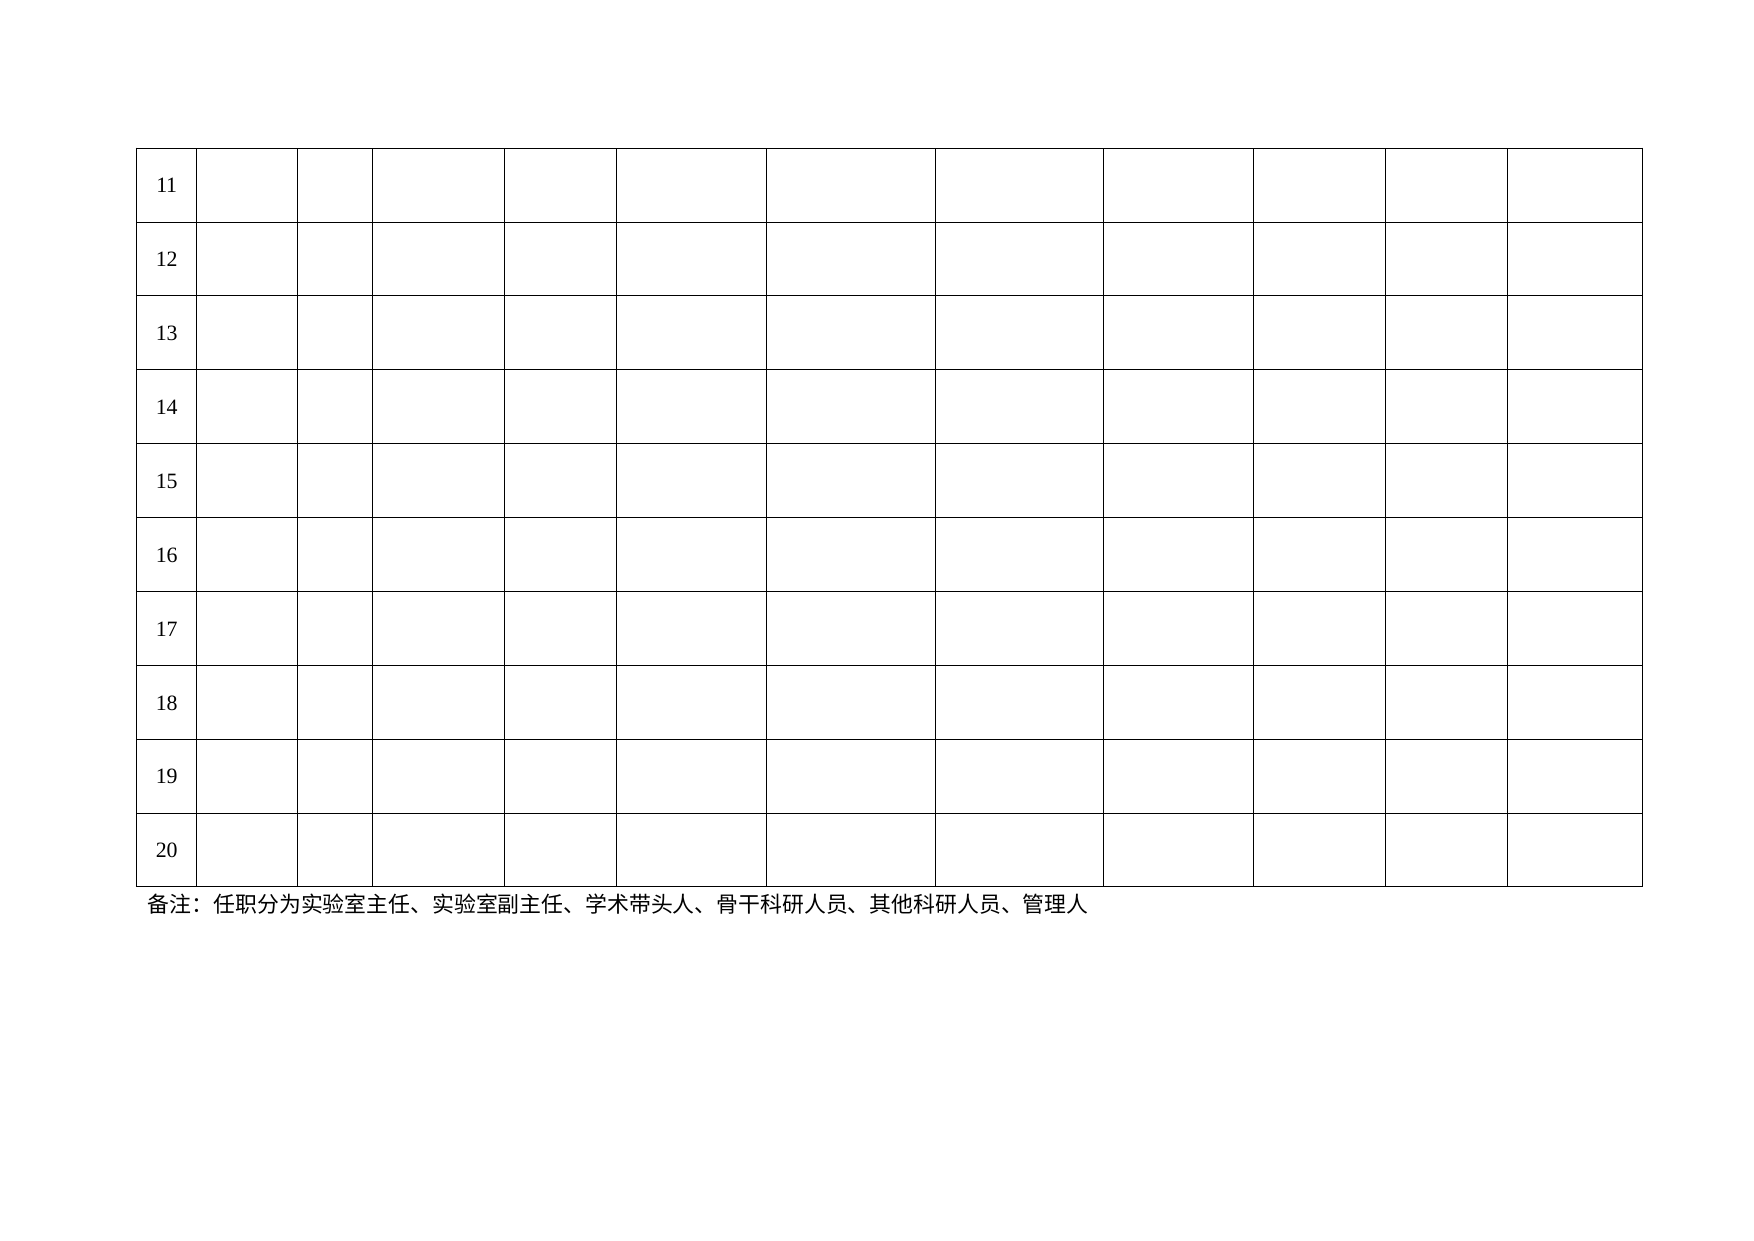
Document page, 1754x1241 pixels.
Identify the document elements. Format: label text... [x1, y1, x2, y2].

table_cell [505, 814, 616, 886]
table_cell [617, 592, 766, 665]
table_cell 15 [137, 444, 196, 517]
table_cell [617, 444, 766, 517]
table_cell [373, 592, 504, 665]
table_cell [767, 223, 935, 295]
table_cell [1104, 518, 1253, 591]
table_cell [617, 223, 766, 295]
table_cell [936, 370, 1103, 443]
table_cell [373, 370, 504, 443]
table_cell [505, 149, 616, 222]
table_cell [1104, 666, 1253, 738]
table_cell [1386, 444, 1507, 517]
table_cell [197, 592, 297, 665]
table_cell [1254, 223, 1385, 295]
table_cell [197, 666, 297, 738]
table_cell [1508, 740, 1642, 812]
table_cell [1254, 149, 1385, 222]
table_cell 11 [137, 149, 196, 222]
table_cell [936, 223, 1103, 295]
table_cell [197, 370, 297, 443]
table_cell [936, 740, 1103, 812]
table_cell [1104, 370, 1253, 443]
table_cell [617, 370, 766, 443]
table_cell [298, 592, 372, 665]
table_cell [298, 370, 372, 443]
table_cell 19 [137, 740, 196, 812]
text 备注：任职分为实验室主任、实验室副主任、学术带头人、骨干科研人员、其他科研人员、管理人 [148, 887, 1606, 919]
table_cell [617, 518, 766, 591]
table_cell [373, 223, 504, 295]
table_cell [936, 444, 1103, 517]
table_cell [1508, 518, 1642, 591]
table_cell 18 [137, 666, 196, 738]
table_cell [298, 666, 372, 738]
table_cell [1508, 666, 1642, 738]
table_cell [505, 666, 616, 738]
table_cell [767, 149, 935, 222]
table_cell [1386, 814, 1507, 886]
table_cell [1254, 666, 1385, 738]
table_cell [1386, 223, 1507, 295]
table_cell [767, 518, 935, 591]
table_cell [505, 296, 616, 369]
table_cell [373, 444, 504, 517]
table_cell [373, 296, 504, 369]
table_cell [936, 666, 1103, 738]
table_cell [1104, 223, 1253, 295]
table_cell [505, 592, 616, 665]
table_cell [767, 444, 935, 517]
table_cell 17 [137, 592, 196, 665]
table_cell [197, 223, 297, 295]
table_cell [298, 814, 372, 886]
table_cell [936, 814, 1103, 886]
table_cell [373, 666, 504, 738]
table_cell [1508, 223, 1642, 295]
table_cell [1386, 149, 1507, 222]
table_cell [298, 444, 372, 517]
table_cell [298, 518, 372, 591]
table_cell [505, 444, 616, 517]
table_cell [767, 666, 935, 738]
table_cell [617, 149, 766, 222]
table_cell [1254, 592, 1385, 665]
table_cell [197, 518, 297, 591]
table_cell 13 [137, 296, 196, 369]
table_cell [767, 814, 935, 886]
table_cell [1104, 296, 1253, 369]
table_cell [767, 592, 935, 665]
table_cell [936, 149, 1103, 222]
table_cell [505, 223, 616, 295]
table_cell [298, 223, 372, 295]
table_cell [1104, 740, 1253, 812]
table_cell [197, 740, 297, 812]
table_cell [1104, 444, 1253, 517]
table_cell [1508, 149, 1642, 222]
table_cell [505, 740, 616, 812]
table_cell [1386, 740, 1507, 812]
table_cell 20 [137, 814, 196, 886]
table_cell [1386, 518, 1507, 591]
table_cell [1508, 444, 1642, 517]
table_cell [1254, 370, 1385, 443]
table_cell [1386, 592, 1507, 665]
table_cell 12 [137, 223, 196, 295]
table_cell [617, 740, 766, 812]
table_cell 16 [137, 518, 196, 591]
table_cell [505, 518, 616, 591]
table_cell [298, 149, 372, 222]
table_cell [767, 740, 935, 812]
table_cell [617, 666, 766, 738]
table_cell [767, 370, 935, 443]
table_cell [1254, 740, 1385, 812]
table_cell [1508, 296, 1642, 369]
table_cell [1104, 149, 1253, 222]
table_cell [1508, 370, 1642, 443]
table_cell [373, 814, 504, 886]
table_cell [197, 149, 297, 222]
table_cell [373, 740, 504, 812]
table_cell [373, 518, 504, 591]
table_cell [1254, 444, 1385, 517]
table_cell [197, 814, 297, 886]
table_cell [767, 296, 935, 369]
table_cell [1104, 814, 1253, 886]
table_cell [936, 296, 1103, 369]
table_cell [936, 518, 1103, 591]
table_cell [197, 444, 297, 517]
table_cell 14 [137, 370, 196, 443]
table_cell [1254, 518, 1385, 591]
table_cell [1104, 592, 1253, 665]
table_cell [1386, 370, 1507, 443]
table_cell [617, 296, 766, 369]
table_cell [617, 814, 766, 886]
table_cell [1254, 814, 1385, 886]
table_cell [936, 592, 1103, 665]
table_cell [298, 740, 372, 812]
table_cell [1254, 296, 1385, 369]
table_cell [1508, 814, 1642, 886]
table_cell [1508, 592, 1642, 665]
table_cell [1386, 296, 1507, 369]
table_cell [298, 296, 372, 369]
table_cell [505, 370, 616, 443]
table_cell [197, 296, 297, 369]
table_cell [1386, 666, 1507, 738]
table_cell [373, 149, 504, 222]
